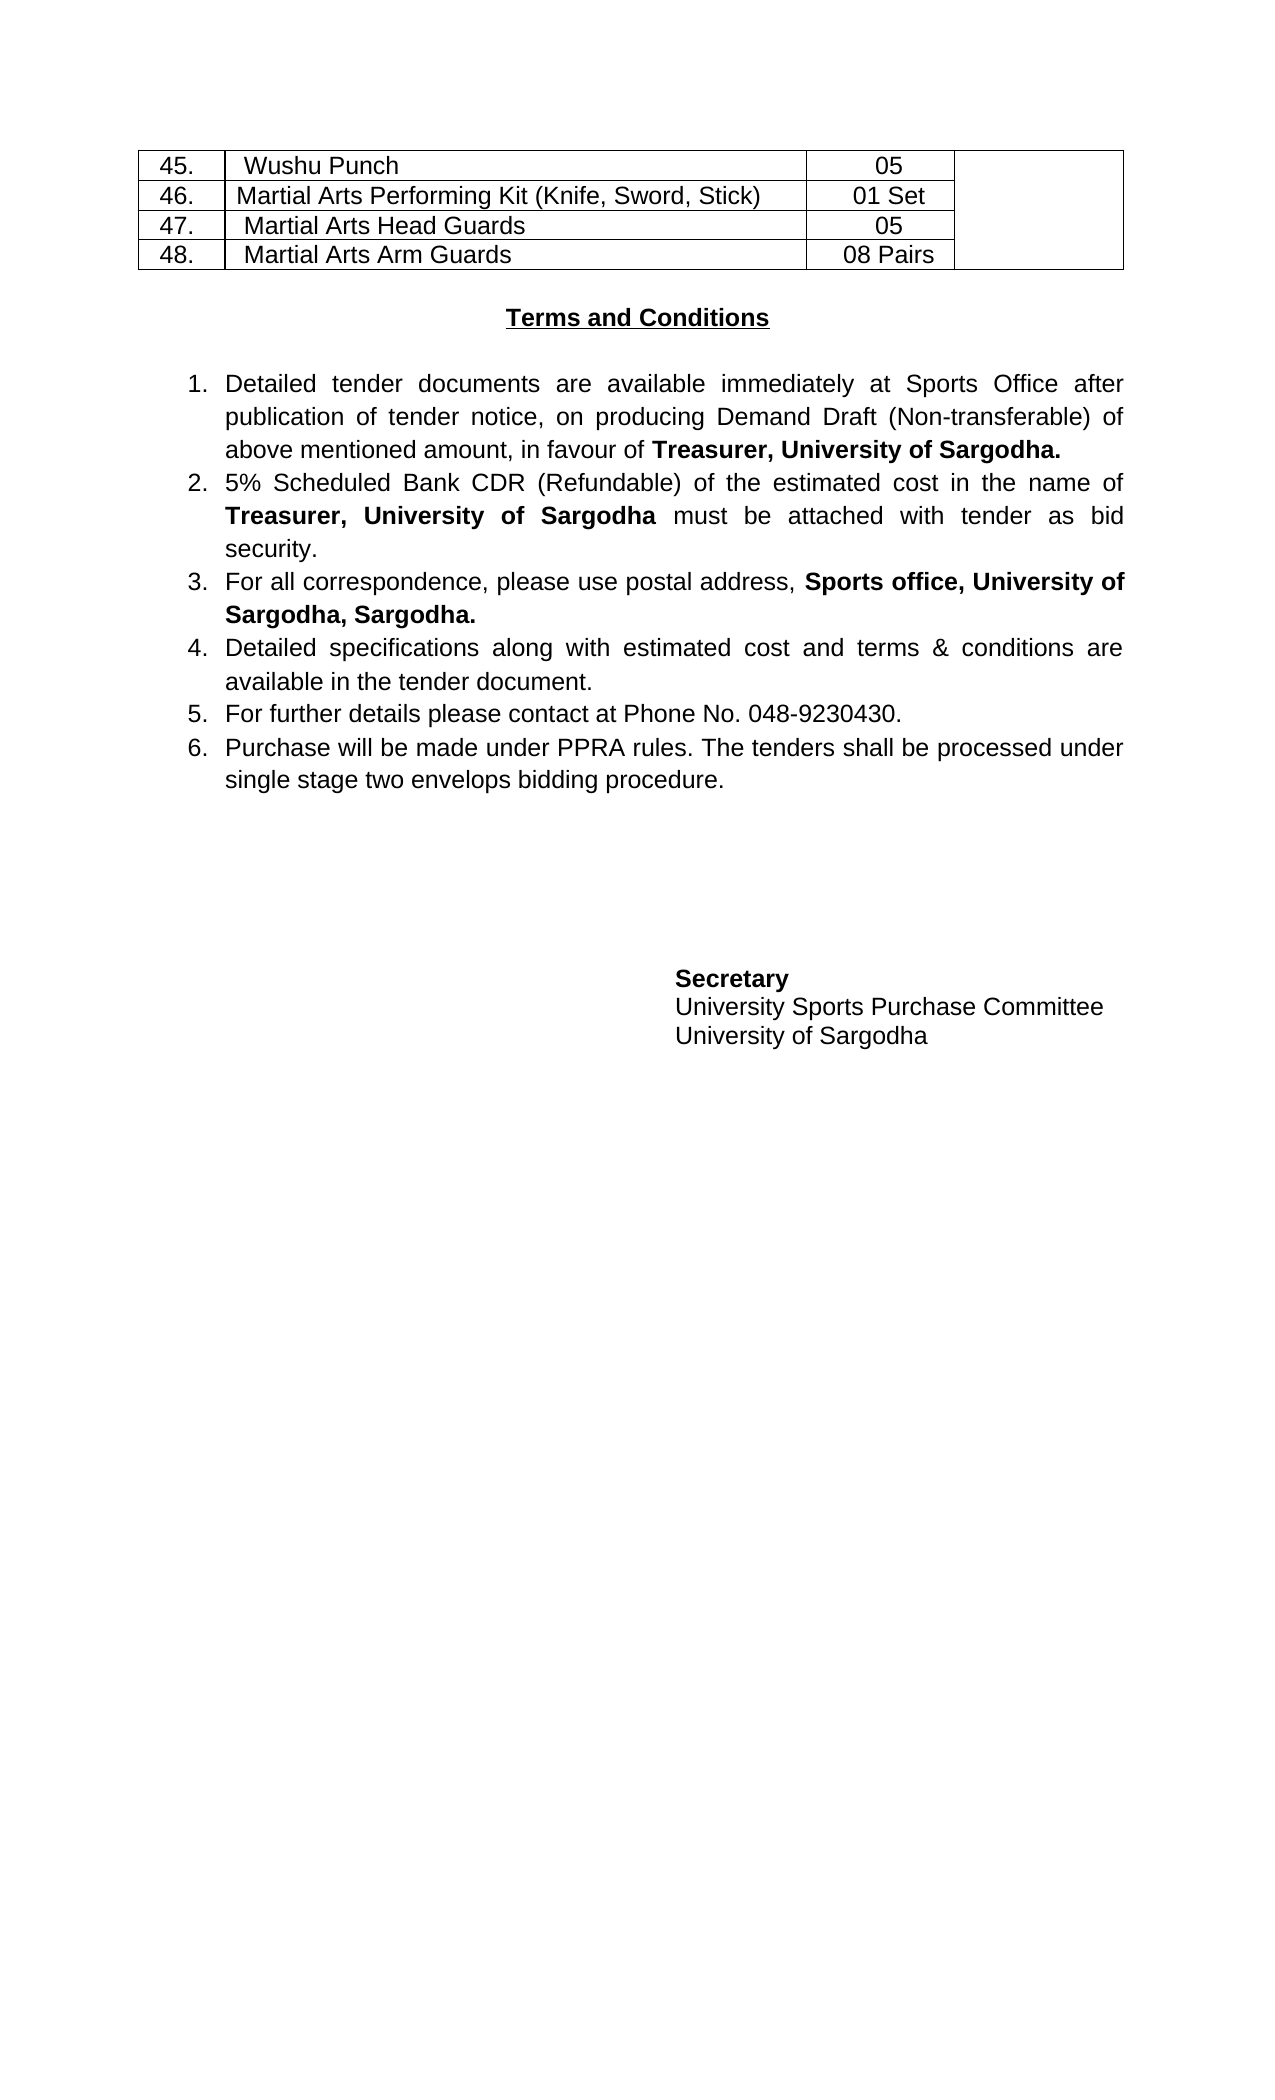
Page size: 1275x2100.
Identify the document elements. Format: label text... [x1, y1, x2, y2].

table_cell Wushu Punch [226, 151, 806, 180]
table_cell 05 [807, 151, 954, 180]
table_cell [139, 151, 224, 180]
text Terms and Conditions [150, 303, 1125, 332]
list For further details please contact at Phone No. 048-9230430. [187, 699, 1125, 728]
list Detailed specifications along with estimated cost and terms & conditions are available in the tender document. [187, 633, 1125, 695]
list Detailed tender documents are available immediately at Sports Office after publication of tender notice, on producing Demand Draft (Non-transferable) of above mentioned amount, in favour of Treasurer, University of Sargodha. [187, 369, 1125, 464]
table_cell [139, 181, 224, 209]
table_cell 08 Pairs [807, 240, 954, 269]
table_cell 01 Set [807, 181, 954, 209]
table_cell Martial Arts Performing Kit (Knife, Sword, Stick) [226, 181, 806, 209]
table_cell [139, 211, 224, 239]
text University of Sargodha [150, 1021, 1125, 1050]
table_cell Martial Arts Arm Guards [226, 240, 806, 269]
list Purchase will be made under PPRA rules. The tenders shall be processed under single stage two envelops bidding procedure. [187, 732, 1125, 794]
table_cell 05 [807, 211, 954, 239]
table_cell [139, 240, 224, 269]
list For all correspondence, please use postal address, Sports office, University of Sargodha, Sargodha. [187, 567, 1125, 629]
list 5% Scheduled Bank CDR (Refundable) of the estimated cost in the name of Treasurer, University of Sargodha must be attached with tender as bid security. [187, 468, 1125, 563]
table_cell Martial Arts Head Guards [226, 211, 806, 239]
text Secretary University Sports Purchase Committee [150, 964, 1144, 1021]
